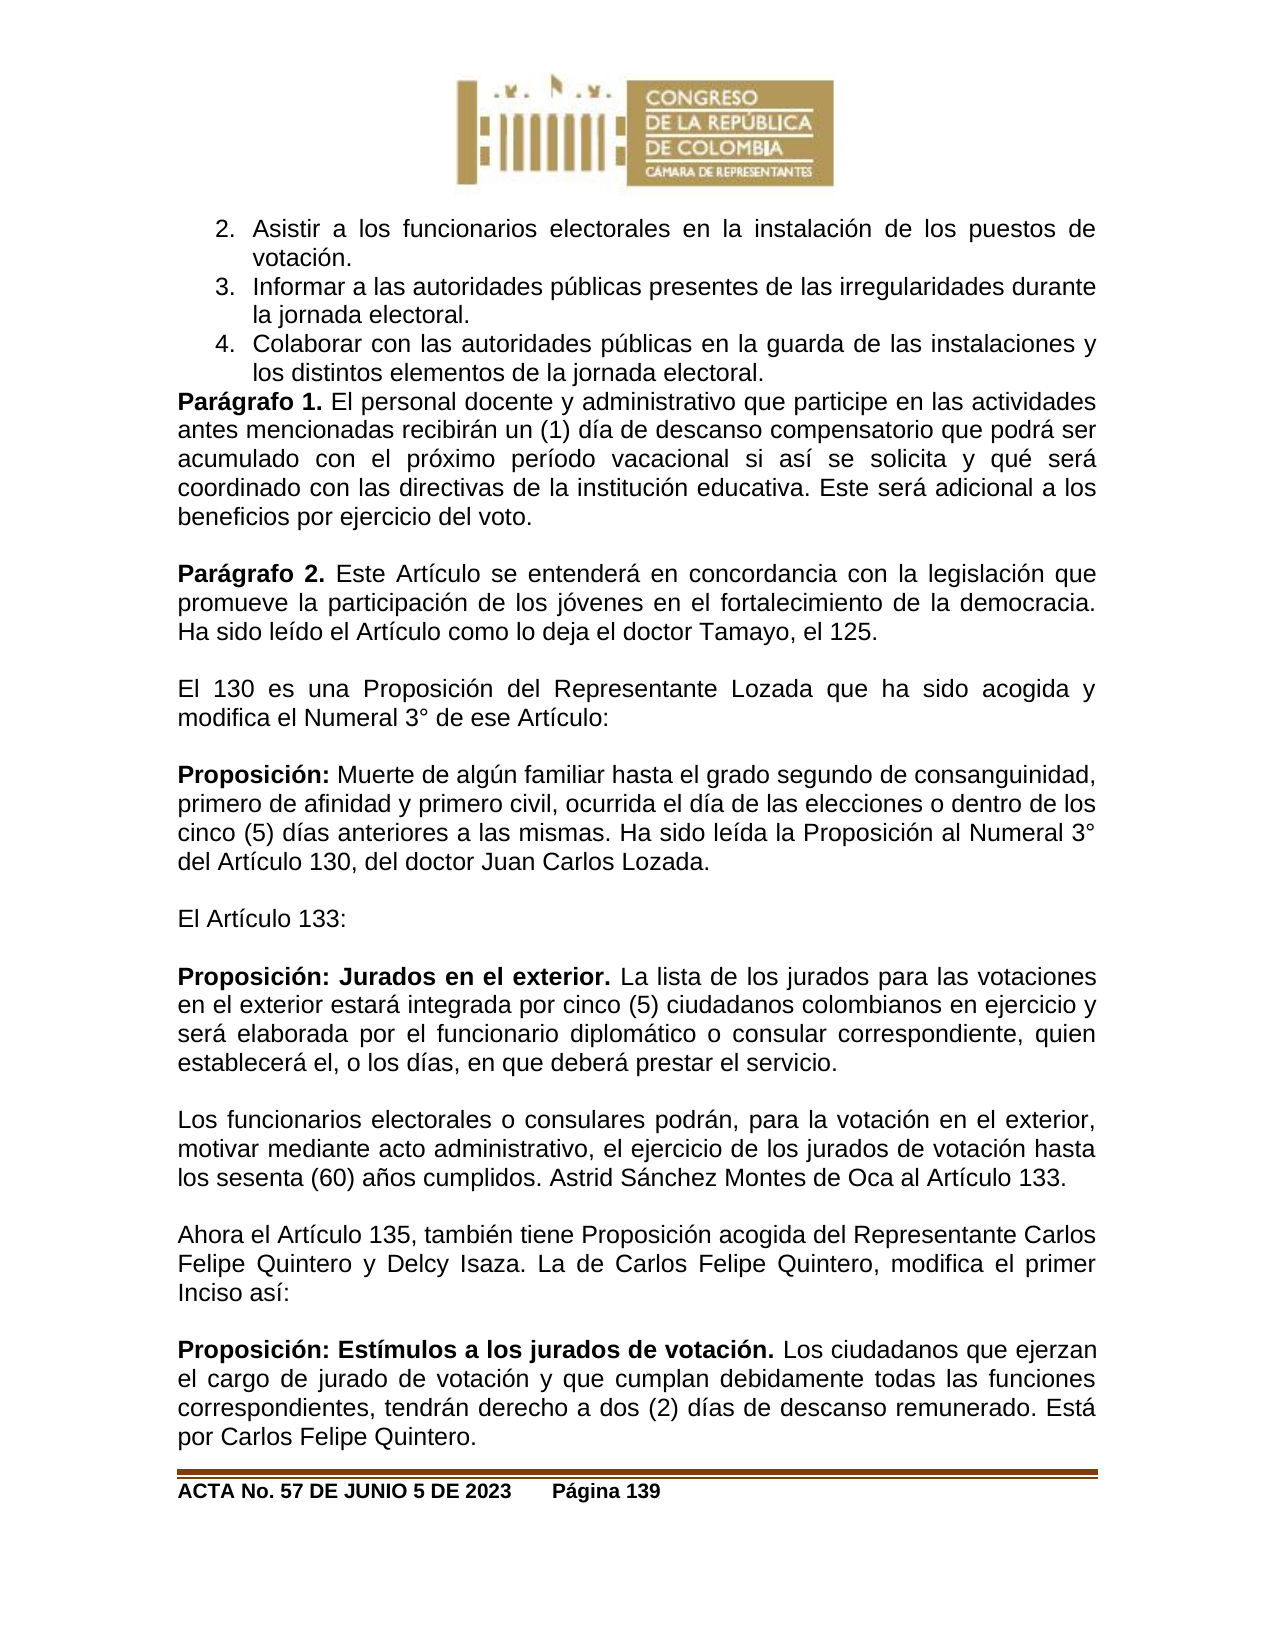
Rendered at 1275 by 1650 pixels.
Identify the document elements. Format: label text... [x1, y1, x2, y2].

text Parágrafo 2. Este Artículo se entenderá en concordancia con la legislación que promueve la participación de los jóvenes en el fortalecimiento de la democracia. Ha sido leído el Artículo como lo deja el doctor Tamayo, el 125. [177, 559, 1098, 645]
text Ahora el Artículo 135, también tiene Proposición acogida del Representante Carlos Felipe Quintero y Delcy Isaza. La de Carlos Felipe Quintero, modifica el primer Inciso así: [177, 1220, 1098, 1307]
text Los funcionarios electorales o consulares podrán, para la votación en el exterior, motivar mediante acto administrativo, el ejercicio de los jurados de votación hasta los sesenta (60) años cumplidos. Astrid Sánchez Montes de Oca al Artículo 133. [177, 1105, 1098, 1192]
list Asistir a los funcionarios electorales en la instalación de los puestos de votación. [215, 214, 1098, 272]
text El 130 es una Proposición del Representante Lozada que ha sido acogida y modifica el Numeral 3° de ese Artículo: [177, 674, 1098, 732]
text Proposición: Estímulos a los jurados de votación. Los ciudadanos que ejerzan el cargo de jurado de votación y que cumplan debidamente todas las funciones correspondientes, tendrán derecho a dos (2) días de descanso remunerado. Está por Carlos Felipe Quintero. [177, 1335, 1098, 1450]
list Colaborar con las autoridades públicas en la guarda de las instalaciones y los distintos elementos de la jornada electoral. [215, 329, 1098, 387]
text Proposición: Muerte de algún familiar hasta el grado segundo de consanguinidad, primero de afinidad y primero civil, ocurrida el día de las elecciones o dentro de los cinco (5) días anteriores a las mismas. Ha sido leída la Proposición al Numeral 3° del Artículo 130, del doctor Juan Carlos Lozada. [177, 760, 1098, 875]
text Proposición: Jurados en el exterior. La lista de los jurados para las votaciones en el exterior estará integrada por cinco (5) ciudadanos colombianos en ejercicio y será elaborada por el funcionario diplomático o consular correspondiente, quien establecerá el, o los días, en que deberá prestar el servicio. [177, 962, 1098, 1077]
text El Artículo 133: [177, 904, 1098, 933]
picture [430, 73, 845, 197]
list Informar a las autoridades públicas presentes de las irregularidades durante la jornada electoral. [215, 272, 1098, 329]
text Parágrafo 1. El personal docente y administrativo que participe en las actividades antes mencionadas recibirán un (1) día de descanso compensatorio que podrá ser acumulado con el próximo período vacacional si así se solicita y qué será coordinado con las directivas de la institución educativa. Este será adicional a los beneficios por ejercicio del voto. [177, 387, 1098, 530]
